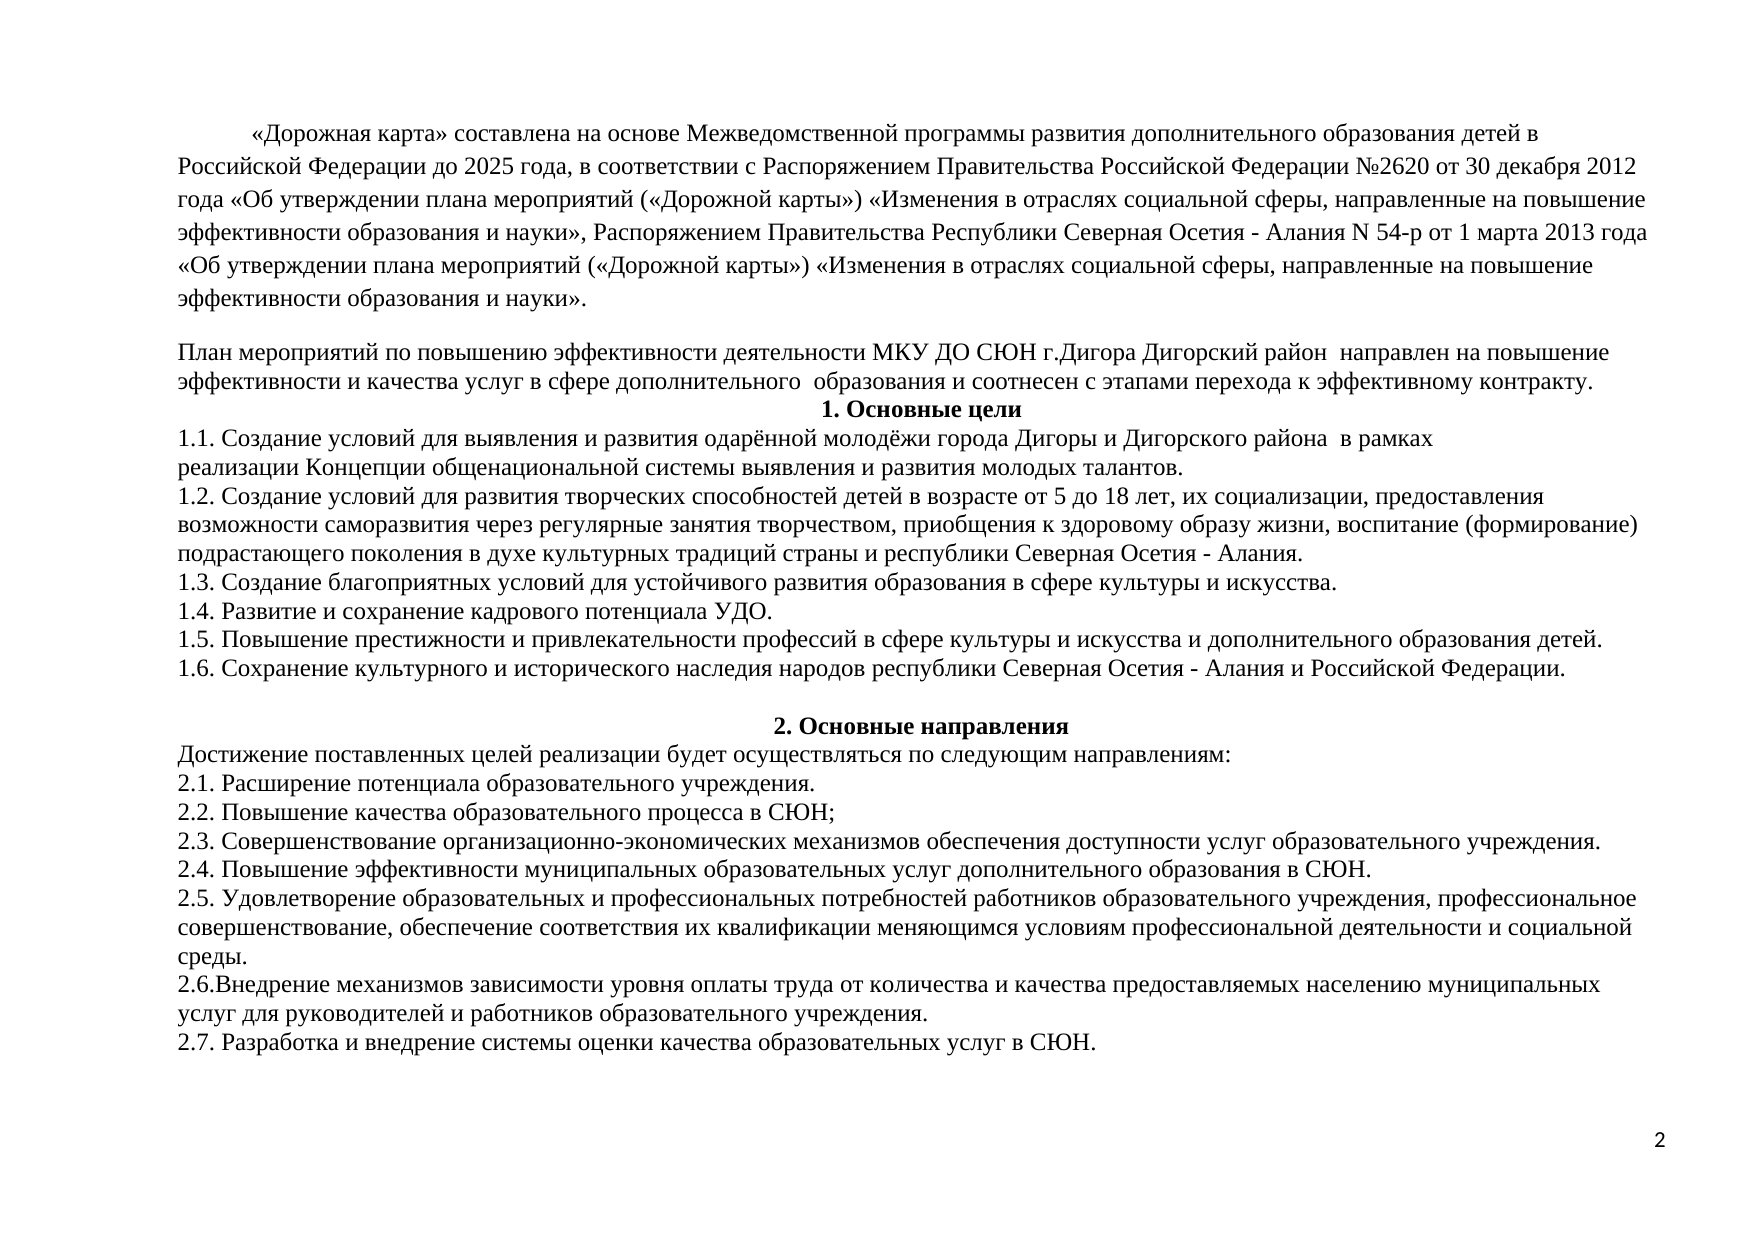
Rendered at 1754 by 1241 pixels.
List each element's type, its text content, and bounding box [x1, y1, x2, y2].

text План мероприятий по повышению эффективности деятельности МКУ ДО СЮН г.Дигора Дигорский район направлен на повышение эффективности и качества услуг в сфере дополнительного образования и соотнесен с этапами перехода к эффективному контракту. [177, 337, 1665, 394]
text 1.3. Создание благоприятных условий для устойчивого развития образования в сфере культуры и искусства. [177, 567, 1665, 596]
text Достижение поставленных целей реализации будет осуществляться по следующим направлениям: [177, 739, 1665, 768]
text 1.6. Сохранение культурного и исторического наследия народов республики Северная Осетия - Алания и Российской Федерации. [177, 653, 1665, 682]
text 1.2. Создание условий для развития творческих способностей детей в возрасте от 5 до 18 лет, их социализации, предоставления возможности саморазвития через регулярные занятия творчеством, приобщения к здоровому образу жизни, воспитание (формирование) подрастающего поколения в духе культурных традиций страны и республики Северная Осетия - Алания. [177, 481, 1665, 567]
text «Дорожная карта» составлена на основе Межведомственной программы развития дополнительного образования детей в Российской Федерации до 2025 года, в соответствии с Распоряжением Правительства Российской Федерации №2620 от 30 декабря 2012 года «Об утверждении плана мероприятий («Дорожной карты») «Изменения в отраслях социальной сферы, направленные на повышение эффективности образования и науки», Распоряжением Правительства Республики Северная Осетия - Алания N 54-р от 1 марта 2013 года «Об утверждении плана мероприятий («Дорожной карты») «Изменения в отраслях социальной сферы, направленные на повышение эффективности образования и науки». [177, 118, 1665, 312]
text реализации Концепции общенациональной системы выявления и развития молодых талантов. [177, 452, 1665, 481]
text 2.2. Повышение качества образовательного процесса в СЮН; [177, 797, 1665, 826]
text 2.1. Расширение потенциала образовательного учреждения. [177, 768, 1665, 797]
text 2.7. Разработка и внедрение системы оценки качества образовательных услуг в СЮН. [177, 1027, 1665, 1056]
text 1.1. Создание условий для выявления и развития одарённой молодёжи города Дигоры и Дигорского района в рамках [177, 423, 1665, 452]
text 2. Основные направления [177, 711, 1665, 739]
text 1.4. Развитие и сохранение кадрового потенциала УДО. [177, 596, 1665, 624]
text 2.5. Удовлетворение образовательных и профессиональных потребностей работников образовательного учреждения, профессиональное совершенствование, обеспечение соответствия их квалификации меняющимся условиям профессиональной деятельности и социальной среды. [177, 883, 1665, 969]
text 1.5. Повышение престижности и привлекательности профессий в сфере культуры и искусства и дополнительного образования детей. [177, 624, 1665, 653]
text 1. Основные цели [177, 394, 1665, 423]
text 2.4. Повышение эффективности муниципальных образовательных услуг дополнительного образования в СЮН. [177, 854, 1665, 883]
text 2.6.Внедрение механизмов зависимости уровня оплаты труда от количества и качества предоставляемых населению муниципальных услуг для руководителей и работников образовательного учреждения. [177, 969, 1665, 1027]
text 2.3. Совершенствование организационно-экономических механизмов обеспечения доступности услуг образовательного учреждения. [177, 826, 1665, 854]
